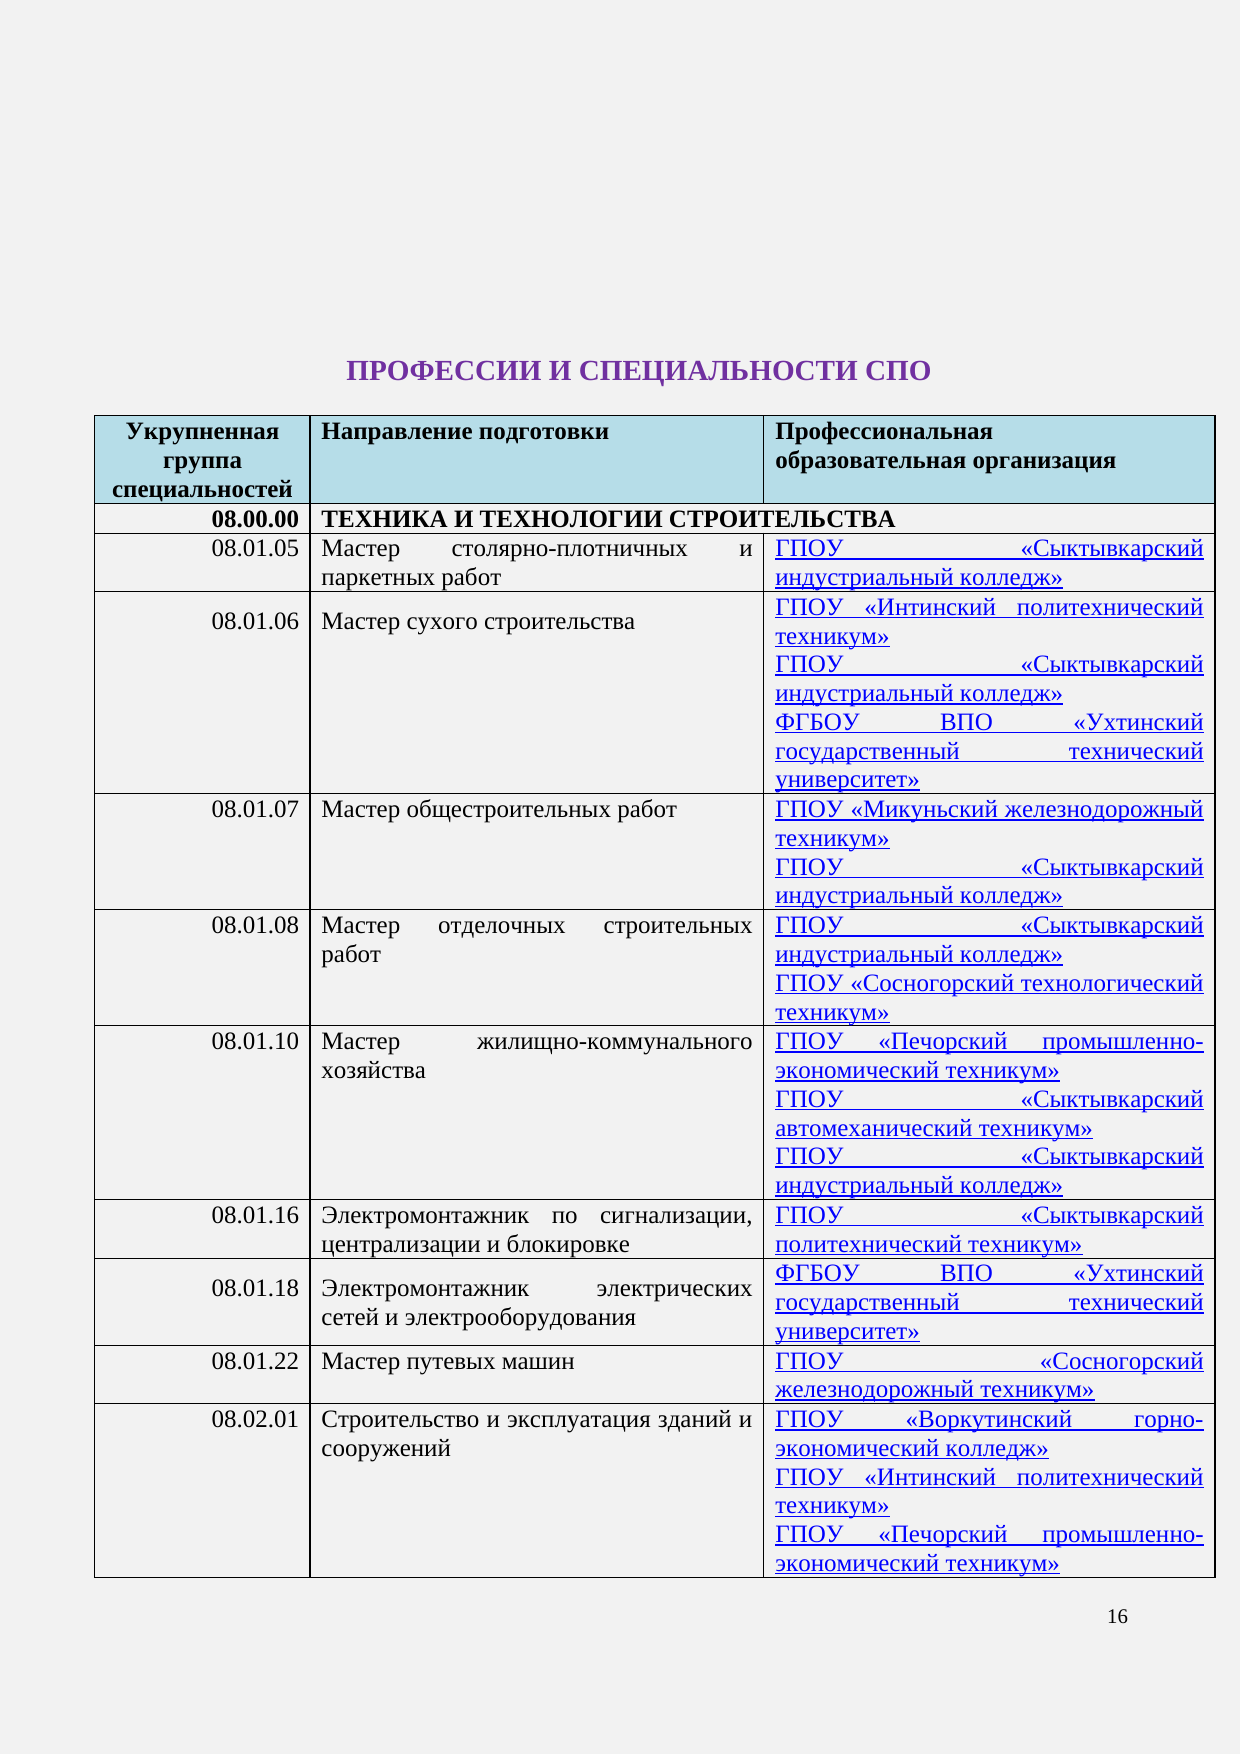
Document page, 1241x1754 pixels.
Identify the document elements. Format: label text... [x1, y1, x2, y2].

table_cell 08.01.08 [95, 910, 309, 1025]
table_cell ГПОУ «Сосногорский железнодорожный техникум» [764, 1346, 1214, 1403]
table_cell Мастер сухого строительства [311, 592, 763, 793]
table_cell 08.01.18 [95, 1259, 309, 1345]
table_cell 08.01.07 [95, 794, 309, 909]
table_cell 08.01.10 [95, 1026, 309, 1199]
table_header Укрупненная группа специальностей [95, 416, 309, 503]
table_cell ГПОУ «Микуньский железнодорожный техникум» ГПОУ «Сыктывкарский индустриальный колледж» [764, 794, 1214, 909]
table_cell Мастер отделочных строительных работ [311, 910, 763, 1025]
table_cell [764, 1404, 1214, 1577]
table_cell ГПОУ «Сыктывкарский индустриальный колледж» ГПОУ «Сосногорский технологический техникум» [764, 910, 1214, 1025]
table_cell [311, 1404, 763, 1577]
table_cell ГПОУ «Интинский политехнический техникум» ГПОУ «Сыктывкарский индустриальный колледж» ФГБОУ ВПО «Ухтинский государственный технический университет» [764, 592, 1214, 793]
table_cell 08.00.00 [95, 504, 309, 532]
list ПРОФЕССИИ И СПЕЦИАЛЬНОСТИ СПО [150, 353, 1128, 387]
table_cell 08.01.05 [95, 534, 309, 591]
table_cell ТЕХНИКА И ТЕХНОЛОГИИ СТРОИТЕЛЬСТВА [311, 504, 1214, 532]
table_header Направление подготовки [311, 416, 763, 503]
table_cell ГПОУ «Сыктывкарский политехнический техникум» [764, 1200, 1214, 1257]
table_cell 08.01.16 [95, 1200, 309, 1257]
table_cell ФГБОУ ВПО «Ухтинский государственный технический университет» [764, 1259, 1214, 1345]
table_cell Мастер столярно-плотничных и паркетных работ [311, 534, 763, 591]
table_cell Мастер жилищно-коммунального хозяйства [311, 1026, 763, 1199]
table_cell ГПОУ «Печорский промышленно-экономический техникум» ГПОУ «Сыктывкарский автомеханический техникум» ГПОУ «Сыктывкарский индустриальный колледж» [764, 1026, 1214, 1199]
table_header Профессиональная образовательная организация [764, 416, 1214, 503]
table_cell ГПОУ «Сыктывкарский индустриальный колледж» [764, 534, 1214, 591]
table_cell 08.01.22 [95, 1346, 309, 1403]
table_cell Мастер путевых машин [311, 1346, 763, 1403]
table_cell Электромонтажник электрических сетей и электрооборудования [311, 1259, 763, 1345]
table_cell Мастер общестроительных работ [311, 794, 763, 909]
table_cell Электромонтажник по сигнализации, централизации и блокировке [311, 1200, 763, 1257]
table_cell 08.02.01 [95, 1404, 309, 1577]
table_cell 08.01.06 [95, 592, 309, 793]
